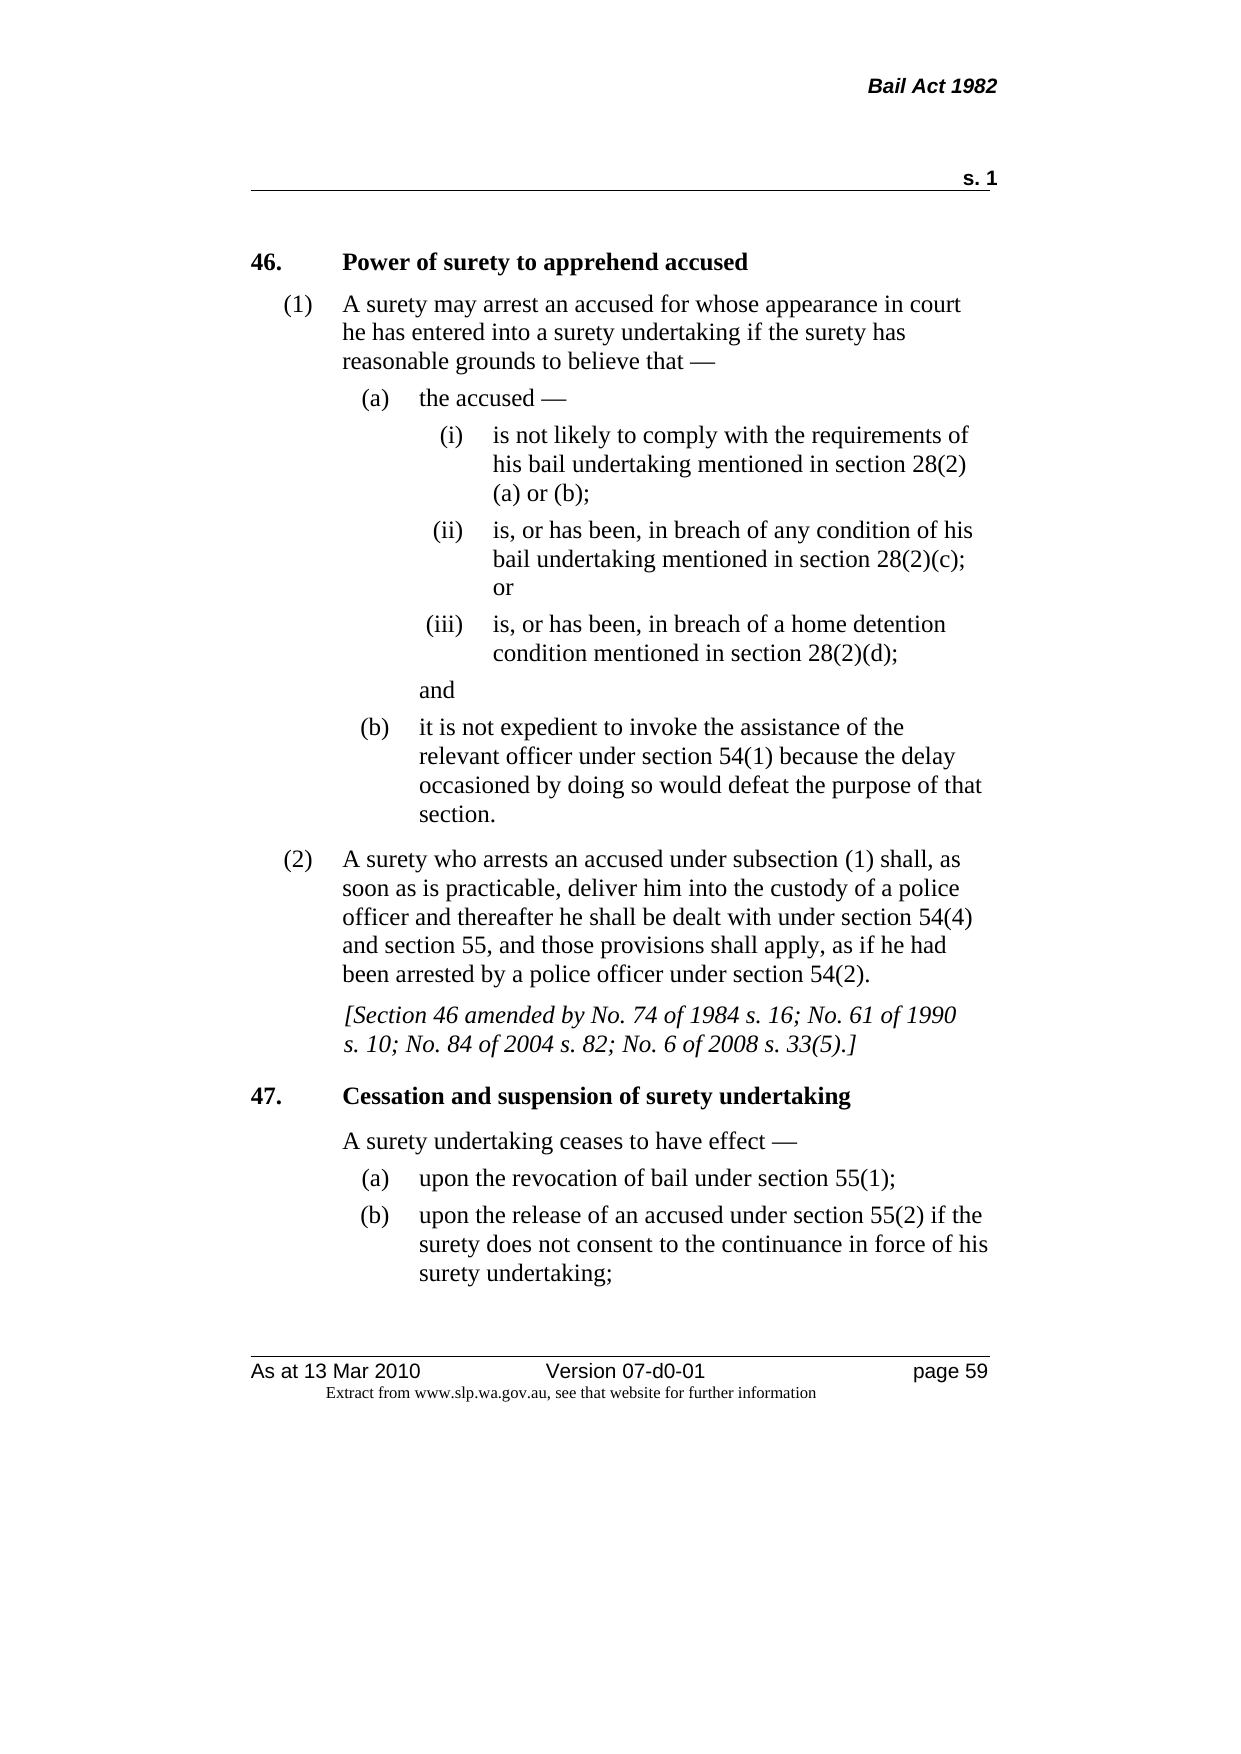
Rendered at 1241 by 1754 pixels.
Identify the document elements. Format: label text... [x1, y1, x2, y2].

subtitle 47. Cessation and suspension of surety undertaking [251, 1081, 990, 1109]
text (a) the accused — [251, 383, 990, 412]
text (i) is not likely to comply with the requirements of his bail undertaking mentioned in section 28(2)(a) or (b); [251, 420, 990, 507]
text (a) upon the revocation of bail under section 55(1); [251, 1163, 990, 1192]
text (b) upon the release of an accused under section 55(2) if the surety does not consent to the continuance in force of his surety undertaking; [251, 1200, 990, 1287]
text (2) A surety who arrests an accused under subsection (1) shall, as soon as is practicable, deliver him into the custody of a police officer and thereafter he shall be dealt with under section 54(4) and section 55, and those provisions shall apply, as if he had been arrested by a police officer under section 54(2). [251, 844, 990, 988]
text (ii) is, or has been, in breach of any condition of his bail undertaking mentioned in section 28(2)(c); or [251, 515, 990, 601]
text (b) it is not expedient to invoke the assistance of the relevant officer under section 54(1) because the delay occasioned by doing so would defeat the purpose of that section. [251, 712, 990, 827]
subtitle 46. Power of surety to apprehend accused [251, 247, 990, 276]
text (1) A surety may arrest an accused for whose appearance in court he has entered into a surety undertaking if the surety has reasonable grounds to believe that — [251, 289, 990, 375]
text and [251, 675, 990, 704]
text (iii) is, or has been, in breach of a home detention condition mentioned in section 28(2)(d); [251, 609, 990, 667]
text [Section 46 amended by No. 74 of 1984 s. 16; No. 61 of 1990 s. 10; No. 84 of 2004 s. 82; No. 6 of 2008 s. 33(5).] [251, 1000, 990, 1058]
text A surety undertaking ceases to have effect — [251, 1126, 990, 1155]
